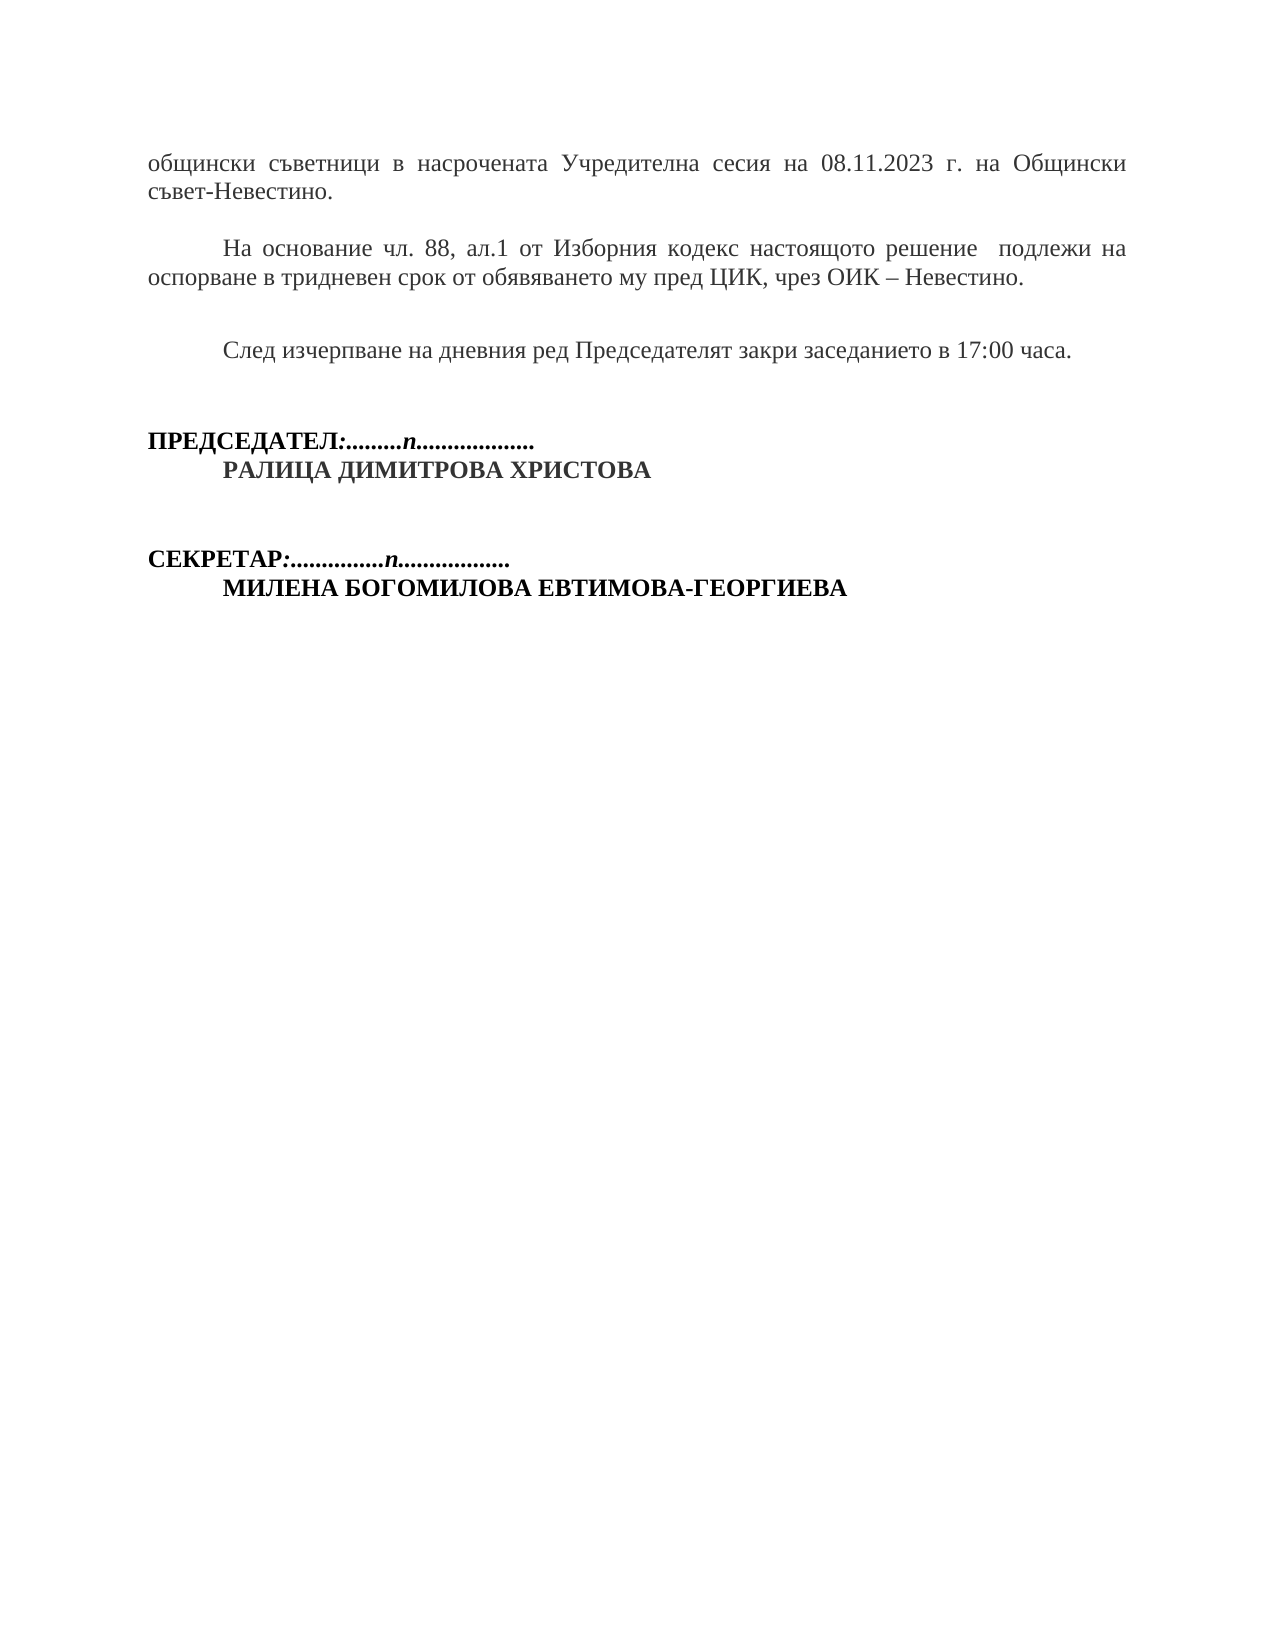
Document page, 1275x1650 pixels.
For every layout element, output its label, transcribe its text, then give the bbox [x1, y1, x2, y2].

text РАЛИЦА ДИМИТРОВА ХРИСТОВА [148, 455, 1127, 484]
text ПРЕДСЕДАТЕЛ:.........п................... [148, 426, 1127, 455]
text СЕКРЕТАР:...............п.................. [148, 544, 1127, 573]
text След изчерпване на дневния ред Председателят закри заседанието в 17:00 часа. [148, 335, 1127, 364]
text МИЛЕНА БОГОМИЛОВА ЕВТИМОВА-ГЕОРГИЕВА [148, 573, 1127, 601]
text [148, 148, 1127, 205]
text На основание чл. 88, ал.1 от Изборния кодекс настоящото решение подлежи на оспорване в тридневен срок от обявяването му пред ЦИК, чрез ОИК – Невестино. [148, 233, 1127, 291]
